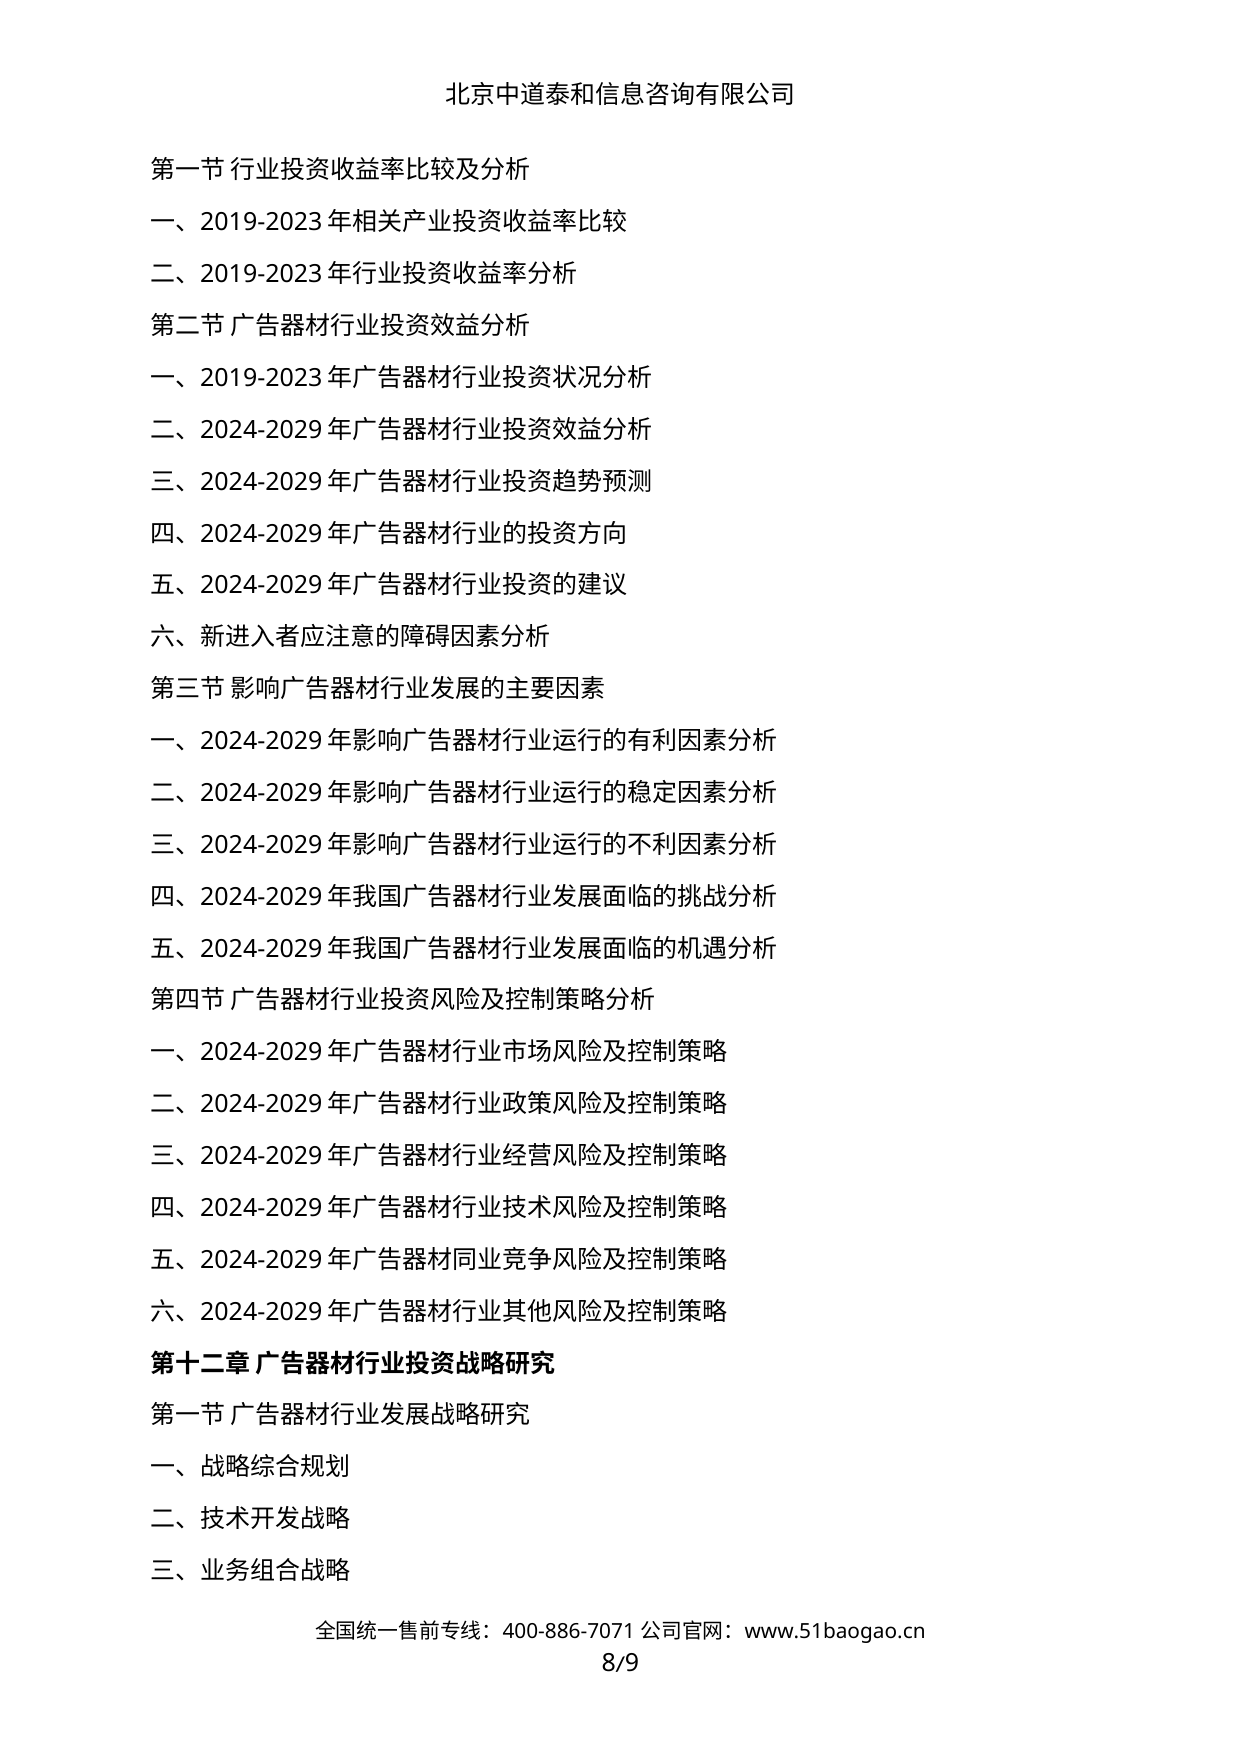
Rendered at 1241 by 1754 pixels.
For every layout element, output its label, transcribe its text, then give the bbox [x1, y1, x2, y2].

text 一、2024-2029年广告器材行业市场风险及控制策略 [150, 1032, 1090, 1068]
text 第十二章 广告器材行业投资战略研究 [150, 1343, 1090, 1379]
text 第四节 广告器材行业投资风险及控制策略分析 [150, 980, 1090, 1016]
text 四、2024-2029年广告器材行业的投资方向 [150, 513, 1090, 549]
text 一、2024-2029年影响广告器材行业运行的有利因素分析 [150, 721, 1090, 757]
text 二、2024-2029年影响广告器材行业运行的稳定因素分析 [150, 772, 1090, 809]
text 第三节 影响广告器材行业发展的主要因素 [150, 669, 1090, 705]
text 二、2019-2023年行业投资收益率分析 [150, 254, 1090, 290]
text 三、业务组合战略 [150, 1551, 1090, 1587]
text 六、新进入者应注意的障碍因素分析 [150, 617, 1090, 653]
text 四、2024-2029年我国广告器材行业发展面临的挑战分析 [150, 876, 1090, 912]
text 二、技术开发战略 [150, 1499, 1090, 1535]
text 第二节 广告器材行业投资效益分析 [150, 306, 1090, 342]
text 一、2019-2023年相关产业投资收益率比较 [150, 202, 1090, 238]
text 四、2024-2029年广告器材行业技术风险及控制策略 [150, 1187, 1090, 1224]
text 五、2024-2029年广告器材同业竞争风险及控制策略 [150, 1239, 1090, 1276]
text 二、2024-2029年广告器材行业政策风险及控制策略 [150, 1084, 1090, 1120]
text 三、2024-2029年广告器材行业投资趋势预测 [150, 461, 1090, 497]
text 六、2024-2029年广告器材行业其他风险及控制策略 [150, 1291, 1090, 1327]
text 三、2024-2029年影响广告器材行业运行的不利因素分析 [150, 824, 1090, 861]
text 第一节 广告器材行业发展战略研究 [150, 1395, 1090, 1431]
text 三、2024-2029年广告器材行业经营风险及控制策略 [150, 1136, 1090, 1172]
text 二、2024-2029年广告器材行业投资效益分析 [150, 409, 1090, 446]
text 一、战略综合规划 [150, 1447, 1090, 1483]
text 一、2019-2023年广告器材行业投资状况分析 [150, 357, 1090, 394]
text 五、2024-2029年我国广告器材行业发展面临的机遇分析 [150, 928, 1090, 964]
text 五、2024-2029年广告器材行业投资的建议 [150, 565, 1090, 601]
text 第一节 行业投资收益率比较及分析 [150, 150, 1090, 186]
